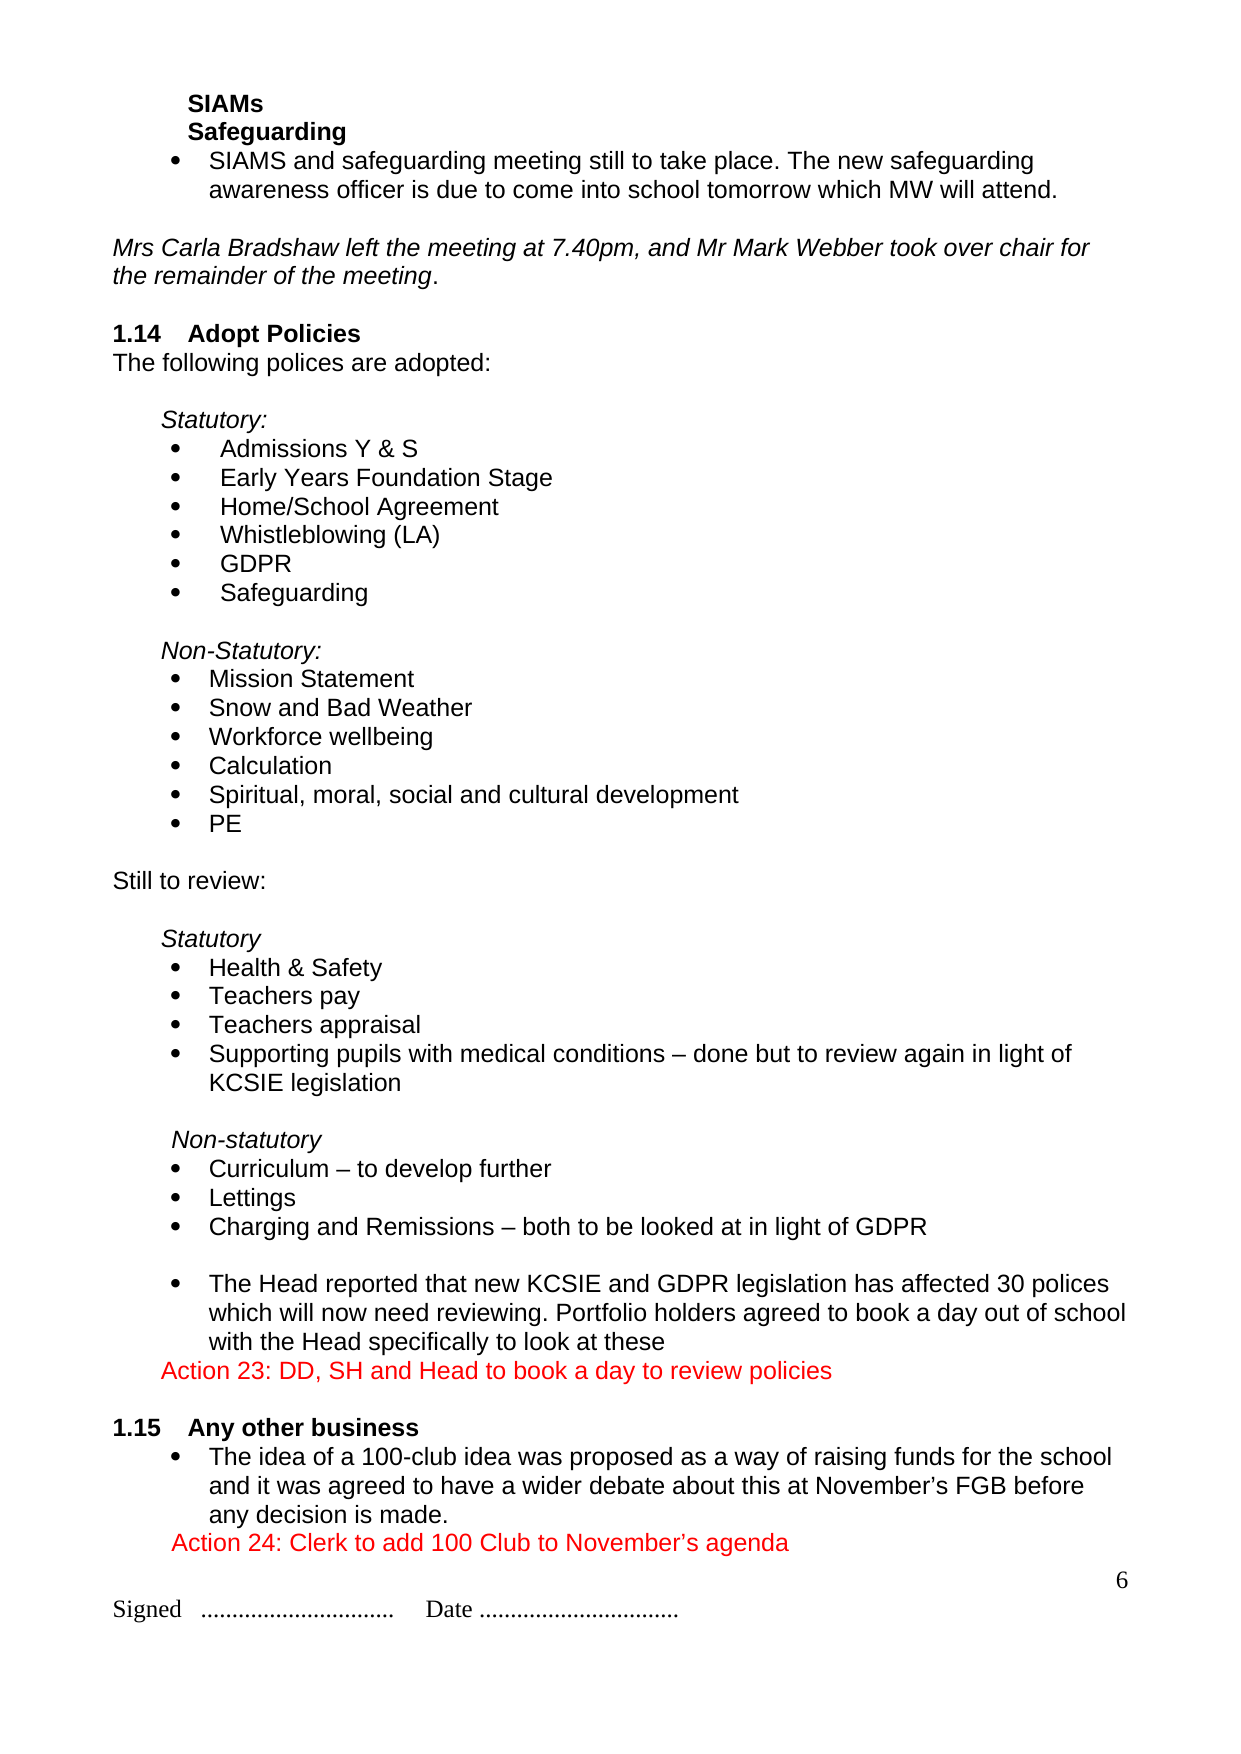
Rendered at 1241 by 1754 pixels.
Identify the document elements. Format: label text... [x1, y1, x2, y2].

list Calculation [171, 751, 1128, 780]
list Teachers appraisal [171, 1010, 1128, 1039]
list The Head reported that new KCSIE and GDPR legislation has affected 30 polices which will now need reviewing. Portfolio holders agreed to book a day out of school with the Head specifically to look at these [171, 1269, 1128, 1356]
list Snow and Bad Weather [171, 693, 1128, 722]
text The following polices are adopted: [112, 347, 1128, 376]
list PE [171, 809, 1128, 837]
text Action 23: DD, SH and Head to book a day to review policies [112, 1356, 1128, 1384]
list Teachers pay [171, 981, 1128, 1010]
list Curriculum – to develop further [171, 1154, 1128, 1183]
list Adopt Policies [112, 319, 1128, 347]
list Any other business [112, 1413, 1128, 1442]
text Non-Statutory: [161, 636, 1128, 664]
list Spiritual, moral, social and cultural development [171, 780, 1128, 809]
list GDPR [171, 549, 1128, 578]
list Home/School Agreement [171, 491, 1128, 520]
list Early Years Foundation Stage [171, 463, 1128, 491]
text Statutory: [161, 405, 1128, 434]
text Mrs Carla Bradshaw left the meeting at 7.40pm, and Mr Mark Webber took over chair for the remainder of the meeting. [112, 232, 1128, 290]
list Safeguarding [171, 578, 1128, 607]
list Mission Statement [171, 664, 1128, 693]
text Statutory [112, 924, 1128, 952]
text SIAMs [112, 89, 1128, 117]
text Action 24: Clerk to add 100 Club to November’s agenda [171, 1528, 1128, 1557]
text Safeguarding [161, 117, 1128, 146]
list Workforce wellbeing [171, 722, 1128, 751]
list Whistleblowing (LA) [171, 520, 1128, 549]
list Lettings [171, 1183, 1128, 1212]
list Supporting pupils with medical conditions – done but to review again in light of KCSIE legislation [171, 1039, 1128, 1097]
text Still to review: [112, 866, 1128, 895]
list Admissions Y & S [171, 434, 1128, 463]
text Non-statutory [112, 1125, 1128, 1154]
list Charging and Remissions – both to be looked at in light of GDPR [171, 1212, 1128, 1241]
list The idea of a 100-club idea was proposed as a way of raising funds for the school and it was agreed to have a wider debate about this at November’s FGB before any decision is made. [171, 1442, 1128, 1528]
list Health & Safety [171, 952, 1128, 981]
list SIAMS and safeguarding meeting still to take place. The new safeguarding awareness officer is due to come into school tomorrow which MW will attend. [171, 146, 1128, 204]
